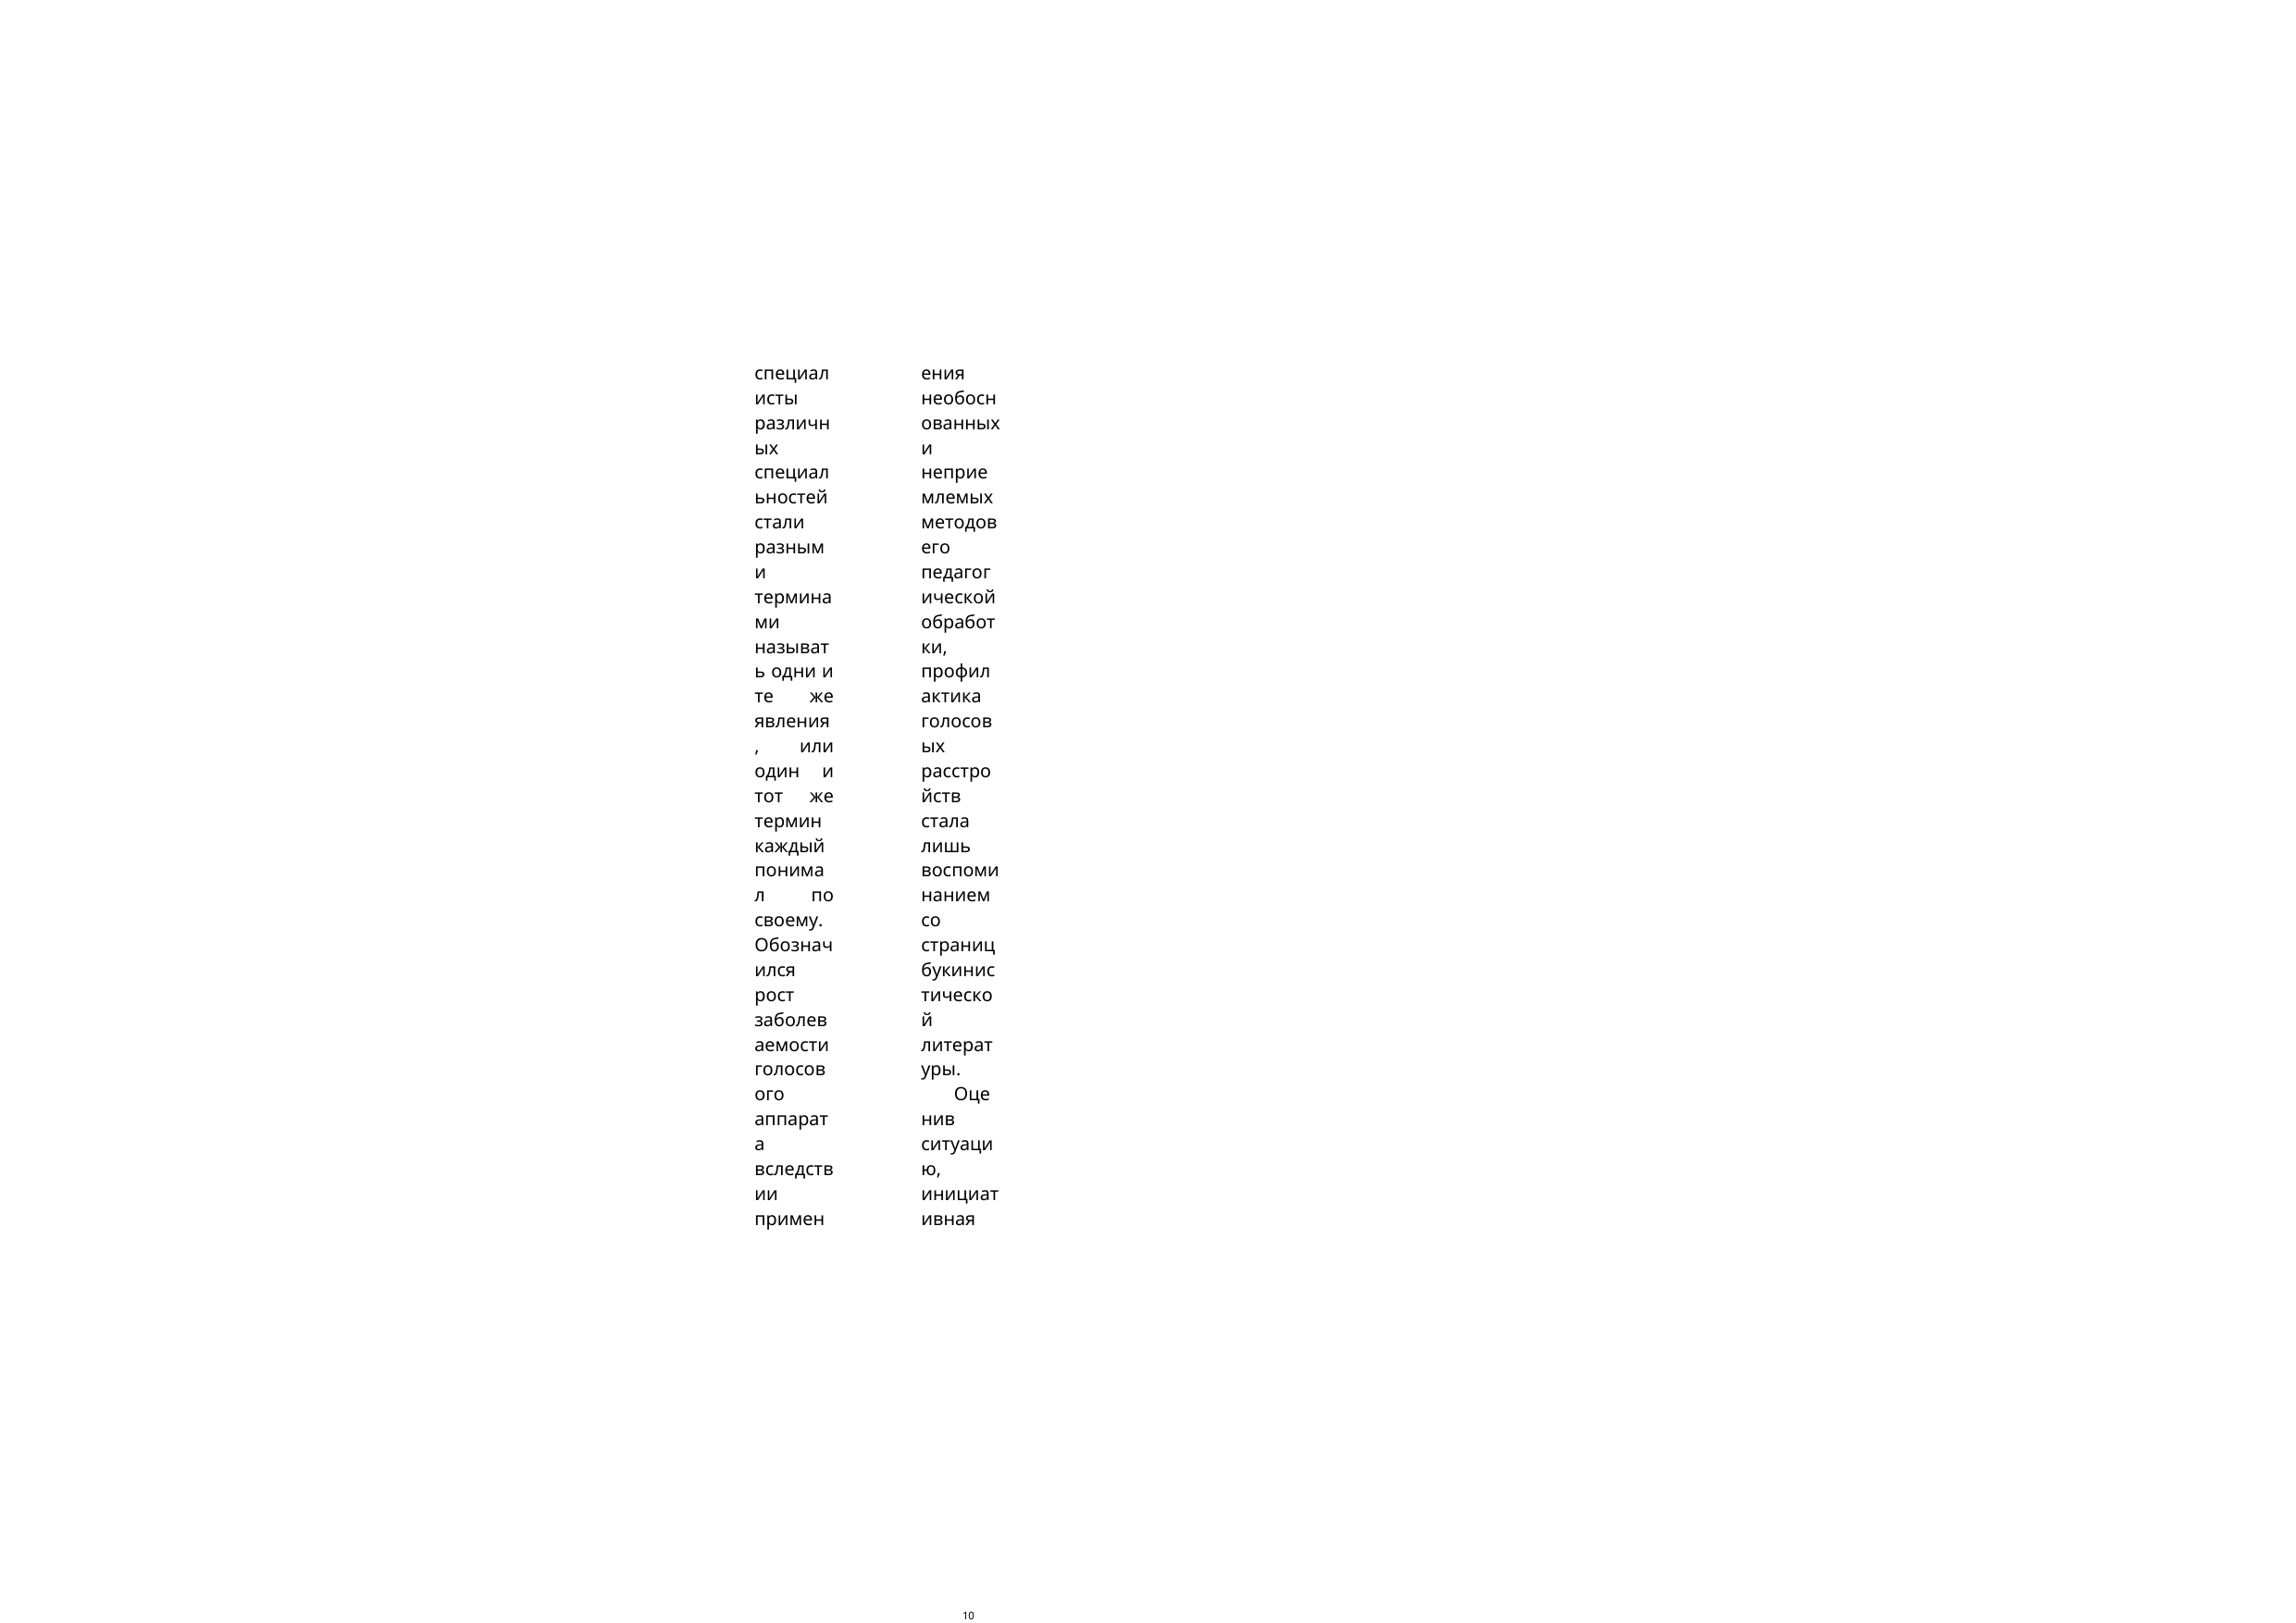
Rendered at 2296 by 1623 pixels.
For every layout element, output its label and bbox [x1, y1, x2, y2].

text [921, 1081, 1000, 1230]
text [921, 360, 1000, 1081]
text [754, 360, 834, 1230]
